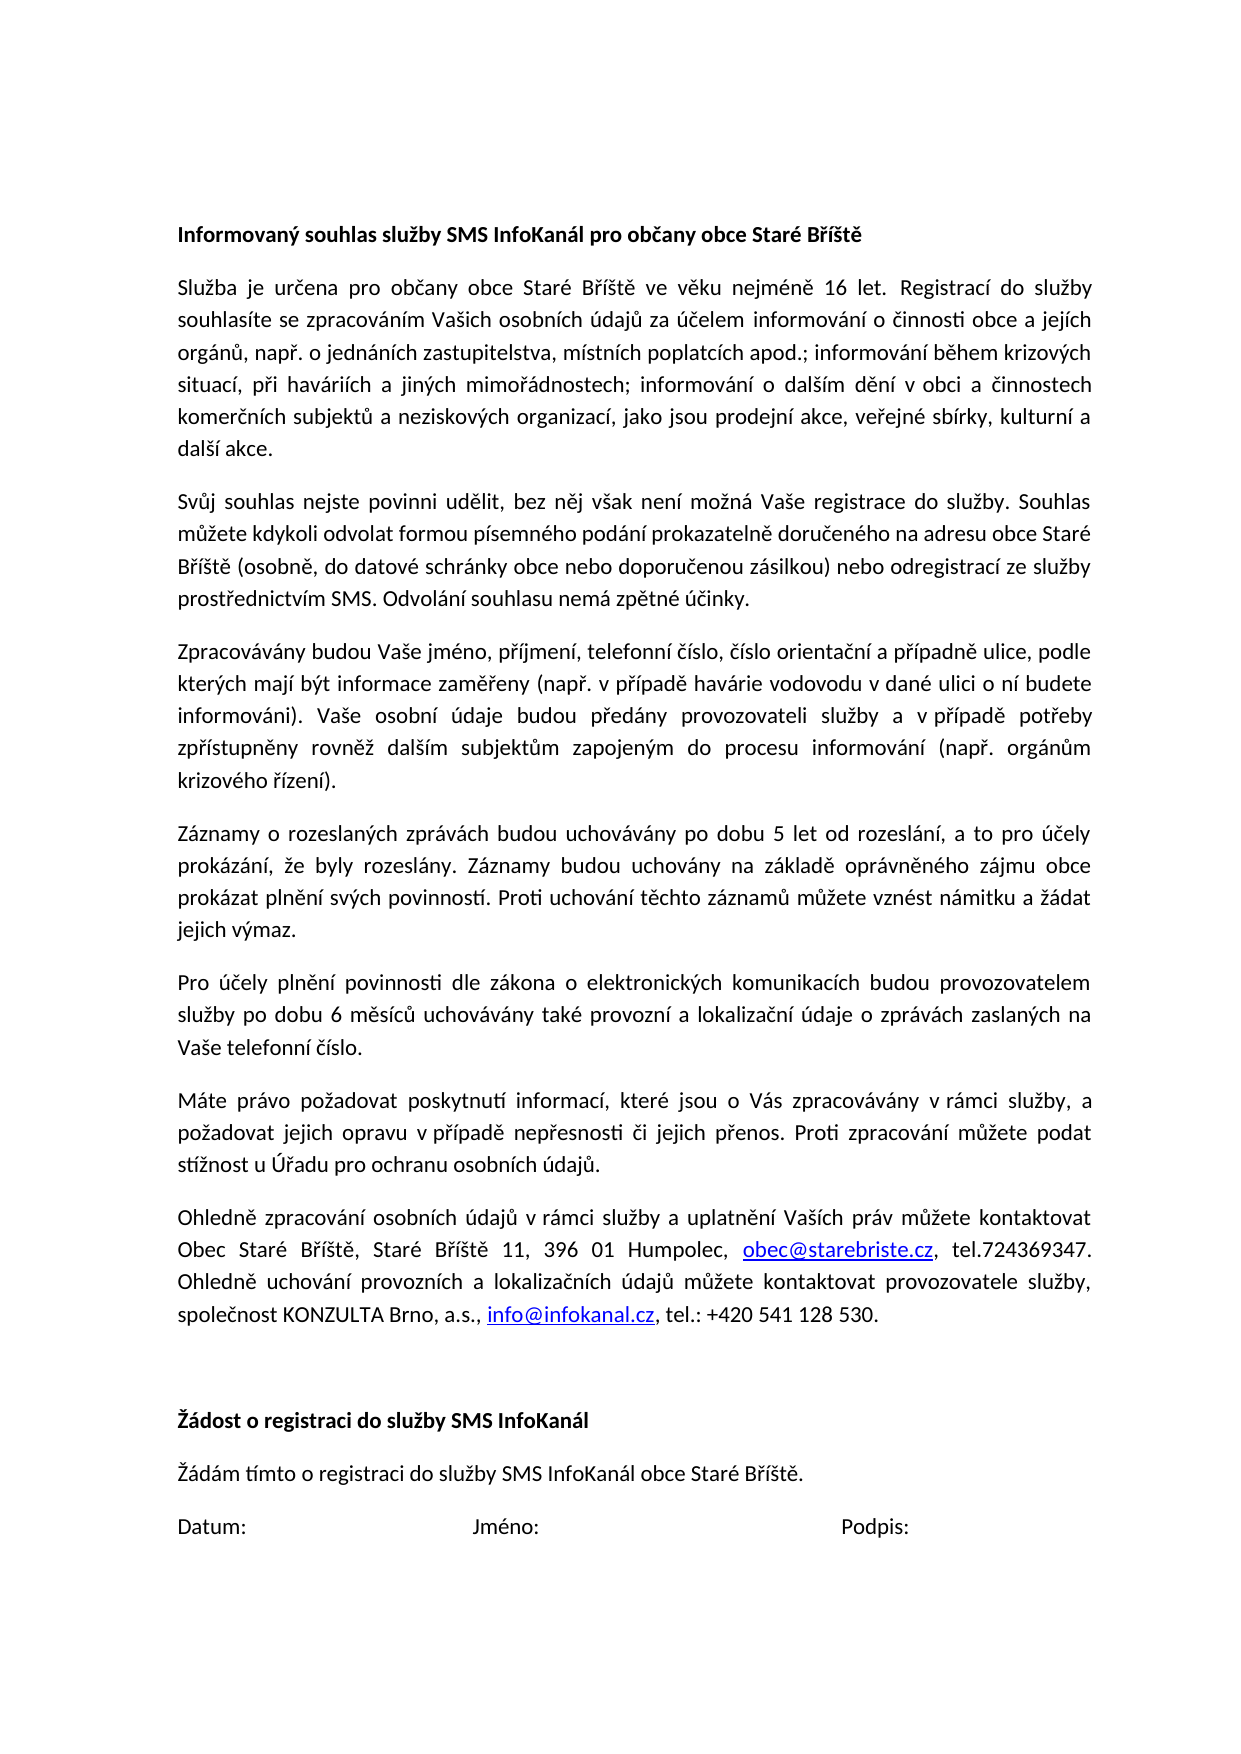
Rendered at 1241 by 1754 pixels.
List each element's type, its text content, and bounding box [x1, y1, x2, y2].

text Datum: Jméno: Podpis: [177, 1512, 1092, 1540]
text Záznamy o rozeslaných zprávách budou uchovávány po dobu 5 let od rozeslání, a to pro účely prokázání, že byly rozeslány. Záznamy budou uchovány na základě oprávněného zájmu obce prokázat plnění svých povinností. Proti uchování těchto záznamů můžete vznést námitku a žádat jejich výmaz. [177, 819, 1092, 943]
text Máte právo požadovat poskytnutí informací, které jsou o Vás zpracovávány v rámci služby, a požadovat jejich opravu v případě nepřesnosti či jejich přenos. Proti zpracování můžete podat stížnost u Úřadu pro ochranu osobních údajů. [177, 1086, 1092, 1178]
text Žádám tímto o registraci do služby SMS InfoKanál obce Staré Bříště. [177, 1459, 1092, 1487]
text Informovaný souhlas služby SMS InfoKanál pro občany obce Staré Bříště [177, 220, 1092, 248]
text Zpracovávány budou Vaše jméno, příjmení, telefonní číslo, číslo orientační a případně ulice, podle kterých mají být informace zaměřeny (např. v případě havárie vodovodu v dané ulici o ní budete informováni). Vaše osobní údaje budou předány provozovateli služby a v případě potřeby zpřístupněny rovněž dalším subjektům zapojeným do procesu informování (např. orgánům krizového řízení). [177, 637, 1092, 794]
text Svůj souhlas nejste povinni udělit, bez něj však není možná Vaše registrace do služby. Souhlas můžete kdykoli odvolat formou písemného podání prokazatelně doručeného na adresu obce Staré Bříště (osobně, do datové schránky obce nebo doporučenou zásilkou) nebo odregistrací ze služby prostřednictvím SMS. Odvolání souhlasu nemá zpětné účinky. [177, 487, 1092, 612]
text Pro účely plnění povinnosti dle zákona o elektronických komunikacích budou provozovatelem služby po dobu 6 měsíců uchovávány také provozní a lokalizační údaje o zprávách zaslaných na Vaše telefonní číslo. [177, 968, 1092, 1061]
text Žádost o registraci do služby SMS InfoKanál [177, 1406, 1092, 1434]
text Služba je určena pro občany obce Staré Bříště ve věku nejméně 16 let. Registrací do služby souhlasíte se zpracováním Vašich osobních údajů za účelem informování o činnosti obce a jejích orgánů, např. o jednáních zastupitelstva, místních poplatcích apod.; informování během krizových situací, při haváriích a jiných mimořádnostech; informování o dalším dění v obci a činnostech komerčních subjektů a neziskových organizací, jako jsou prodejní akce, veřejné sbírky, kulturní a další akce. [177, 273, 1092, 462]
text Ohledně zpracování osobních údajů v rámci služby a uplatnění Vaších práv můžete kontaktovat Obec Staré Bříště, Staré Bříště 11, 396 01 Humpolec, obec@starebriste.cz, tel.724369347. Ohledně uchování provozních a lokalizačních údajů můžete kontaktovat provozovatele služby, společnost KONZULTA Brno, a.s., info@infokanal.cz, tel.: +420 541 128 530. [177, 1203, 1092, 1328]
